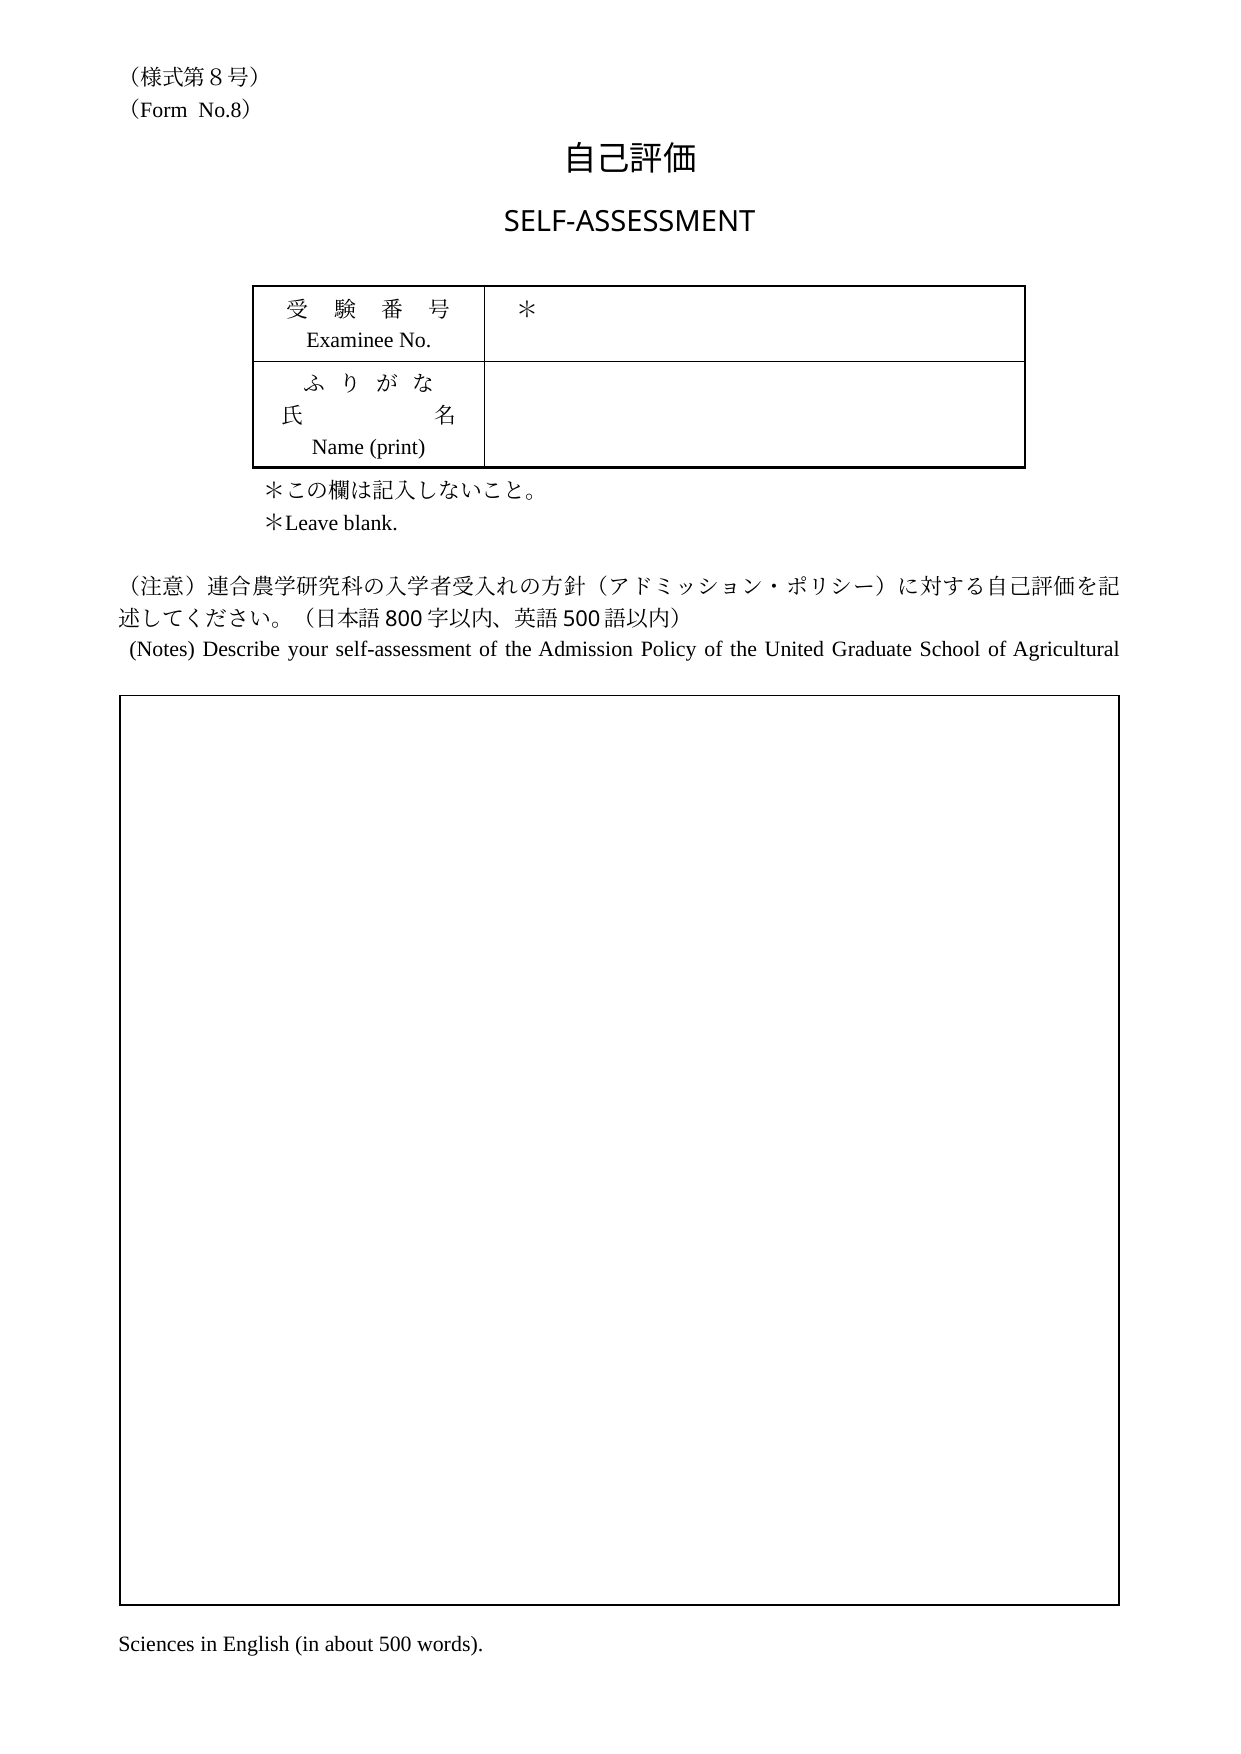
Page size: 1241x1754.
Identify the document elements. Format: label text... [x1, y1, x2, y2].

table_header 受 験 番 号 Examinee No. [254, 287, 484, 361]
text （注意）連合農学研究科の入学者受入れの方針（アドミッション・ポリシー）に対する自己評価を記述してください。（日本語800字以内、英語500語以内） [118, 569, 1122, 633]
table_header ＊ [485, 287, 1024, 361]
text （様式第８号） [118, 60, 1122, 92]
text (Notes) Describe your self-assessment of the Admission Policy of the United Graduate School of Agricultural Sciences in English (in about 500 words). [118, 633, 1122, 1660]
text （Form No.8） [118, 92, 1122, 124]
table_cell ふりがな 氏 名 Name (print) [254, 362, 484, 466]
table_cell ＊この欄は記入しないこと。 ＊Leave blank. [253, 469, 1025, 537]
table_header 自己評価 SELF-ASSESSMENT [117, 124, 1142, 253]
table_cell [485, 362, 1024, 466]
